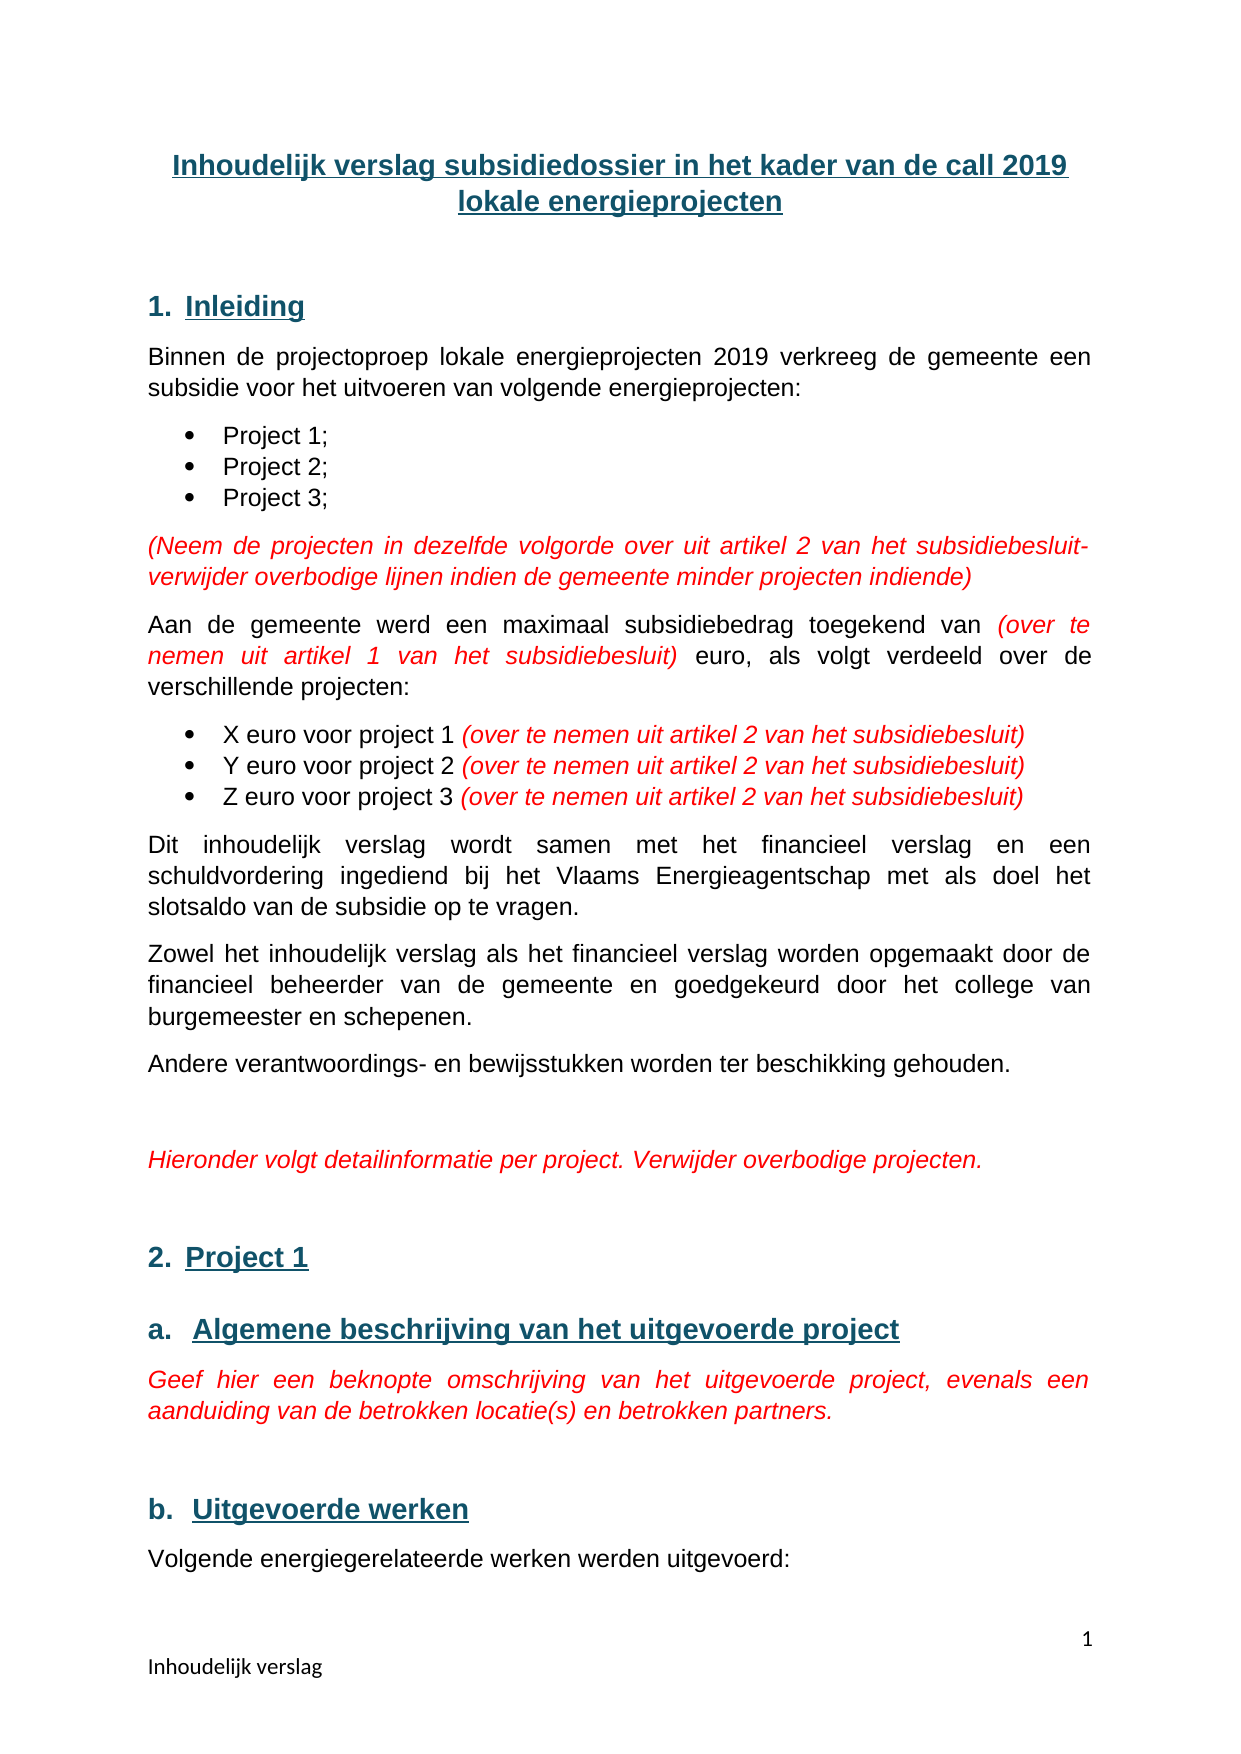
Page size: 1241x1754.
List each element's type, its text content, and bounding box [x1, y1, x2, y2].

text Geef hier een beknopte omschrijving van het uitgevoerde project, evenals een aanduiding van de betrokken locatie(s) en betrokken partners. [148, 1365, 1093, 1425]
list Project 1 [148, 1240, 1093, 1274]
text Andere verantwoordings- en bewijsstukken worden ter beschikking gehouden. [148, 1049, 1093, 1078]
text (Neem de projecten in dezelfde volgorde over uit artikel 2 van het subsidiebesluit- verwijder overbodige lijnen indien de gemeente minder projecten indiende) [148, 531, 1093, 591]
list Y euro voor project 2 (over te nemen uit artikel 2 van het subsidiebesluit) [185, 751, 1093, 779]
text Volgende energiegerelateerde werken werden uitgevoerd: [148, 1544, 1093, 1573]
list Project 2; [185, 452, 1093, 481]
text Hieronder volgt detailinformatie per project. Verwijder overbodige projecten. [148, 1145, 1093, 1173]
text Aan de gemeente werd een maximaal subsidiebedrag toegekend van (over te nemen uit artikel 1 van het subsidiebesluit) euro, als volgt verdeeld over de verschillende projecten: [148, 610, 1093, 701]
list Inleiding [148, 289, 1093, 323]
list Z euro voor project 3 (over te nemen uit artikel 2 van het subsidiebesluit) [185, 782, 1093, 811]
list X euro voor project 1 (over te nemen uit artikel 2 van het subsidiebesluit) [185, 719, 1093, 748]
list Uitgevoerde werken [148, 1492, 1093, 1525]
list Algemene beschrijving van het uitgevoerde project [148, 1312, 1093, 1346]
list Project 3; [185, 483, 1093, 512]
text Inhoudelijk verslag subsidiedossier in het kader van de call 2019 lokale energieprojecten [148, 148, 1093, 217]
text Zowel het inhoudelijk verslag als het financieel verslag worden opgemaakt door de financieel beheerder van de gemeente en goedgekeurd door het college van burgemeester en schepenen. [148, 939, 1093, 1030]
text Binnen de projectoproep lokale energieprojecten 2019 verkreeg de gemeente een subsidie voor het uitvoeren van volgende energieprojecten: [148, 342, 1093, 402]
list Project 1; [185, 421, 1093, 450]
text Dit inhoudelijk verslag wordt samen met het financieel verslag en een schuldvordering ingediend bij het Vlaams Energieagentschap met als doel het slotsaldo van de subsidie op te vragen. [148, 830, 1093, 921]
